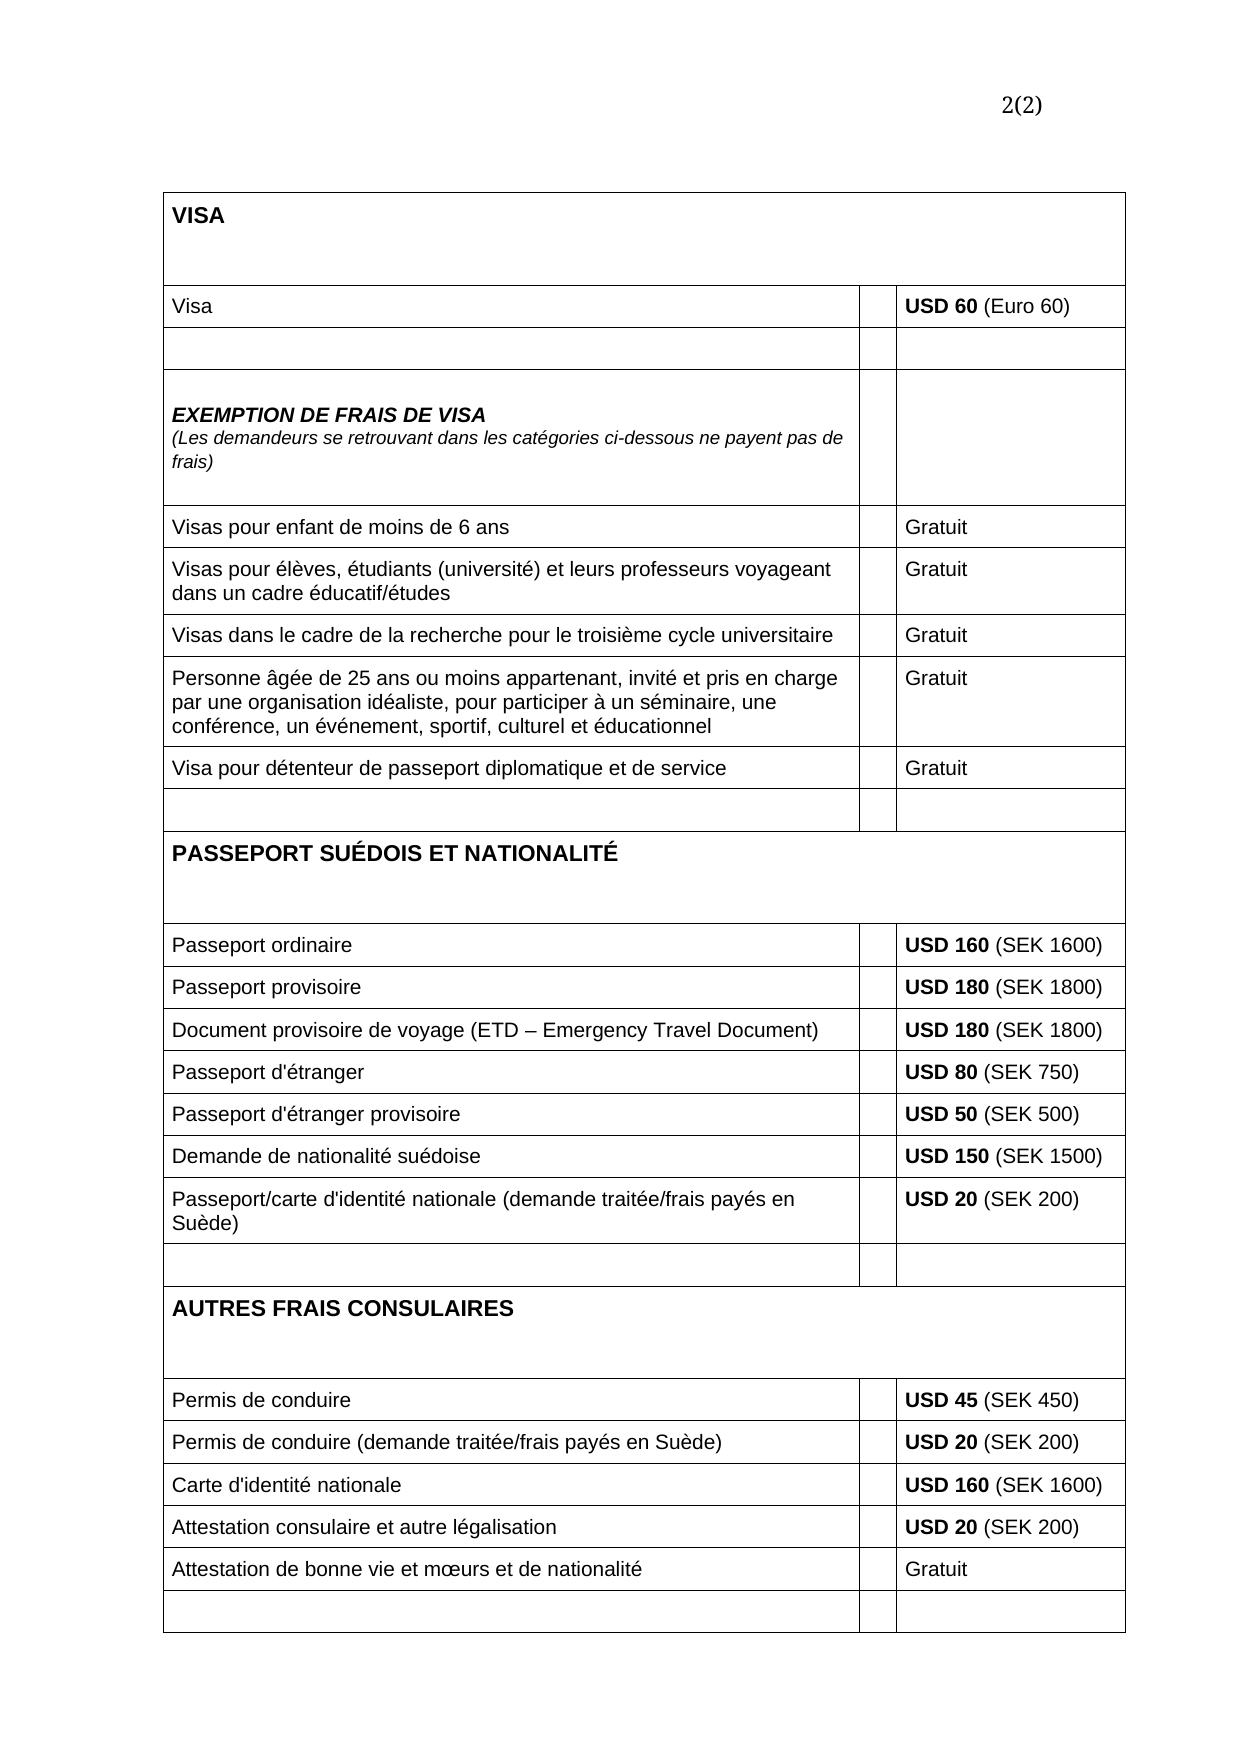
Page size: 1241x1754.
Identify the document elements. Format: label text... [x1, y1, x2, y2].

table_cell Attestation consulaire et autre légalisation [164, 1506, 859, 1547]
table_cell [860, 286, 896, 327]
table_cell Carte d'identité nationale [164, 1464, 859, 1505]
table_cell Autres frais consulaires [164, 1287, 1125, 1378]
table_cell [860, 548, 896, 613]
table_cell Gratuit [897, 657, 1125, 746]
table_cell Passeport provisoire [164, 967, 859, 1008]
table_cell [860, 1094, 896, 1135]
table_cell Gratuit [897, 548, 1125, 613]
table_cell Demande de nationalité suédoise [164, 1136, 859, 1177]
table_cell [860, 1591, 896, 1632]
table_cell Visa [164, 286, 859, 327]
table_cell Passeport ordinaire [164, 924, 859, 966]
table_cell [860, 615, 896, 656]
table_cell USD 60 (Euro 60) [897, 286, 1125, 327]
table_cell Gratuit [897, 747, 1125, 788]
table_cell [860, 1244, 896, 1286]
table_cell USD 80 (SEK 750) [897, 1051, 1125, 1092]
table_cell [860, 747, 896, 788]
table_cell [897, 789, 1125, 831]
table_cell Passeport suédois et nationalité [164, 832, 1125, 923]
table_cell USD 160 (SEK 1600) [897, 924, 1125, 966]
table_cell [860, 1379, 896, 1420]
table_cell [860, 1548, 896, 1589]
table_cell [860, 657, 896, 746]
table_cell Visas pour élèves, étudiants (université) et leurs professeurs voyageant dans un cadre éducatif/études [164, 548, 859, 613]
table_cell USD 160 (SEK 1600) [897, 1464, 1125, 1505]
table_cell [860, 1051, 896, 1092]
table_cell [164, 1591, 859, 1632]
table_cell Gratuit [897, 506, 1125, 547]
table_cell [164, 1244, 859, 1286]
table_cell [897, 1244, 1125, 1286]
table_cell Visas dans le cadre de la recherche pour le troisième cycle universitaire [164, 615, 859, 656]
table_cell [897, 370, 1125, 505]
table_cell [860, 328, 896, 369]
table_cell [860, 967, 896, 1008]
table_cell USD 150 (SEK 1500) [897, 1136, 1125, 1177]
table_cell [860, 1464, 896, 1505]
table_cell Permis de conduire [164, 1379, 859, 1420]
table_cell [860, 370, 896, 505]
table_cell USD 50 (SEK 500) [897, 1094, 1125, 1135]
table_cell USD 180 (SEK 1800) [897, 967, 1125, 1008]
table_cell [860, 1178, 896, 1243]
table_cell Passeport/carte d'identité nationale (demande traitée/frais payés en Suède) [164, 1178, 859, 1243]
table_cell USD 180 (SEK 1800) [897, 1009, 1125, 1050]
table_cell Visas pour enfant de moins de 6 ans [164, 506, 859, 547]
table_cell [860, 1009, 896, 1050]
table_cell Passeport d'étranger provisoire [164, 1094, 859, 1135]
table_cell Gratuit [897, 615, 1125, 656]
table_cell [860, 506, 896, 547]
table_cell Exemption DE FRAIS DE visa (Les demandeurs se retrouvant dans les catégories ci-dessous ne payent pas de frais) [164, 370, 859, 505]
table_cell [860, 1421, 896, 1463]
table_cell USD 20 (SEK 200) [897, 1178, 1125, 1243]
table_cell Document provisoire de voyage (ETD – Emergency Travel Document) [164, 1009, 859, 1050]
table_cell [860, 924, 896, 966]
table_cell Passeport d'étranger [164, 1051, 859, 1092]
table_cell USD 20 (SEK 200) [897, 1506, 1125, 1547]
table_cell [860, 789, 896, 831]
table_cell Visa pour détenteur de passeport diplomatique et de service [164, 747, 859, 788]
table_cell [164, 789, 859, 831]
table_cell [860, 1136, 896, 1177]
table_cell Visa [164, 193, 1125, 285]
table_cell [164, 328, 859, 369]
table_cell [860, 1506, 896, 1547]
table_cell Attestation de bonne vie et mœurs et de nationalité [164, 1548, 859, 1589]
table_cell [897, 328, 1125, 369]
table_cell USD 45 (SEK 450) [897, 1379, 1125, 1420]
table_cell Permis de conduire (demande traitée/frais payés en Suède) [164, 1421, 859, 1463]
table_cell Personne âgée de 25 ans ou moins appartenant, invité et pris en charge par une organisation idéaliste, pour participer à un séminaire, une conférence, un événement, sportif, culturel et éducationnel [164, 657, 859, 746]
table_cell USD 20 (SEK 200) [897, 1421, 1125, 1463]
table_cell [897, 1591, 1125, 1632]
table_cell Gratuit [897, 1548, 1125, 1589]
